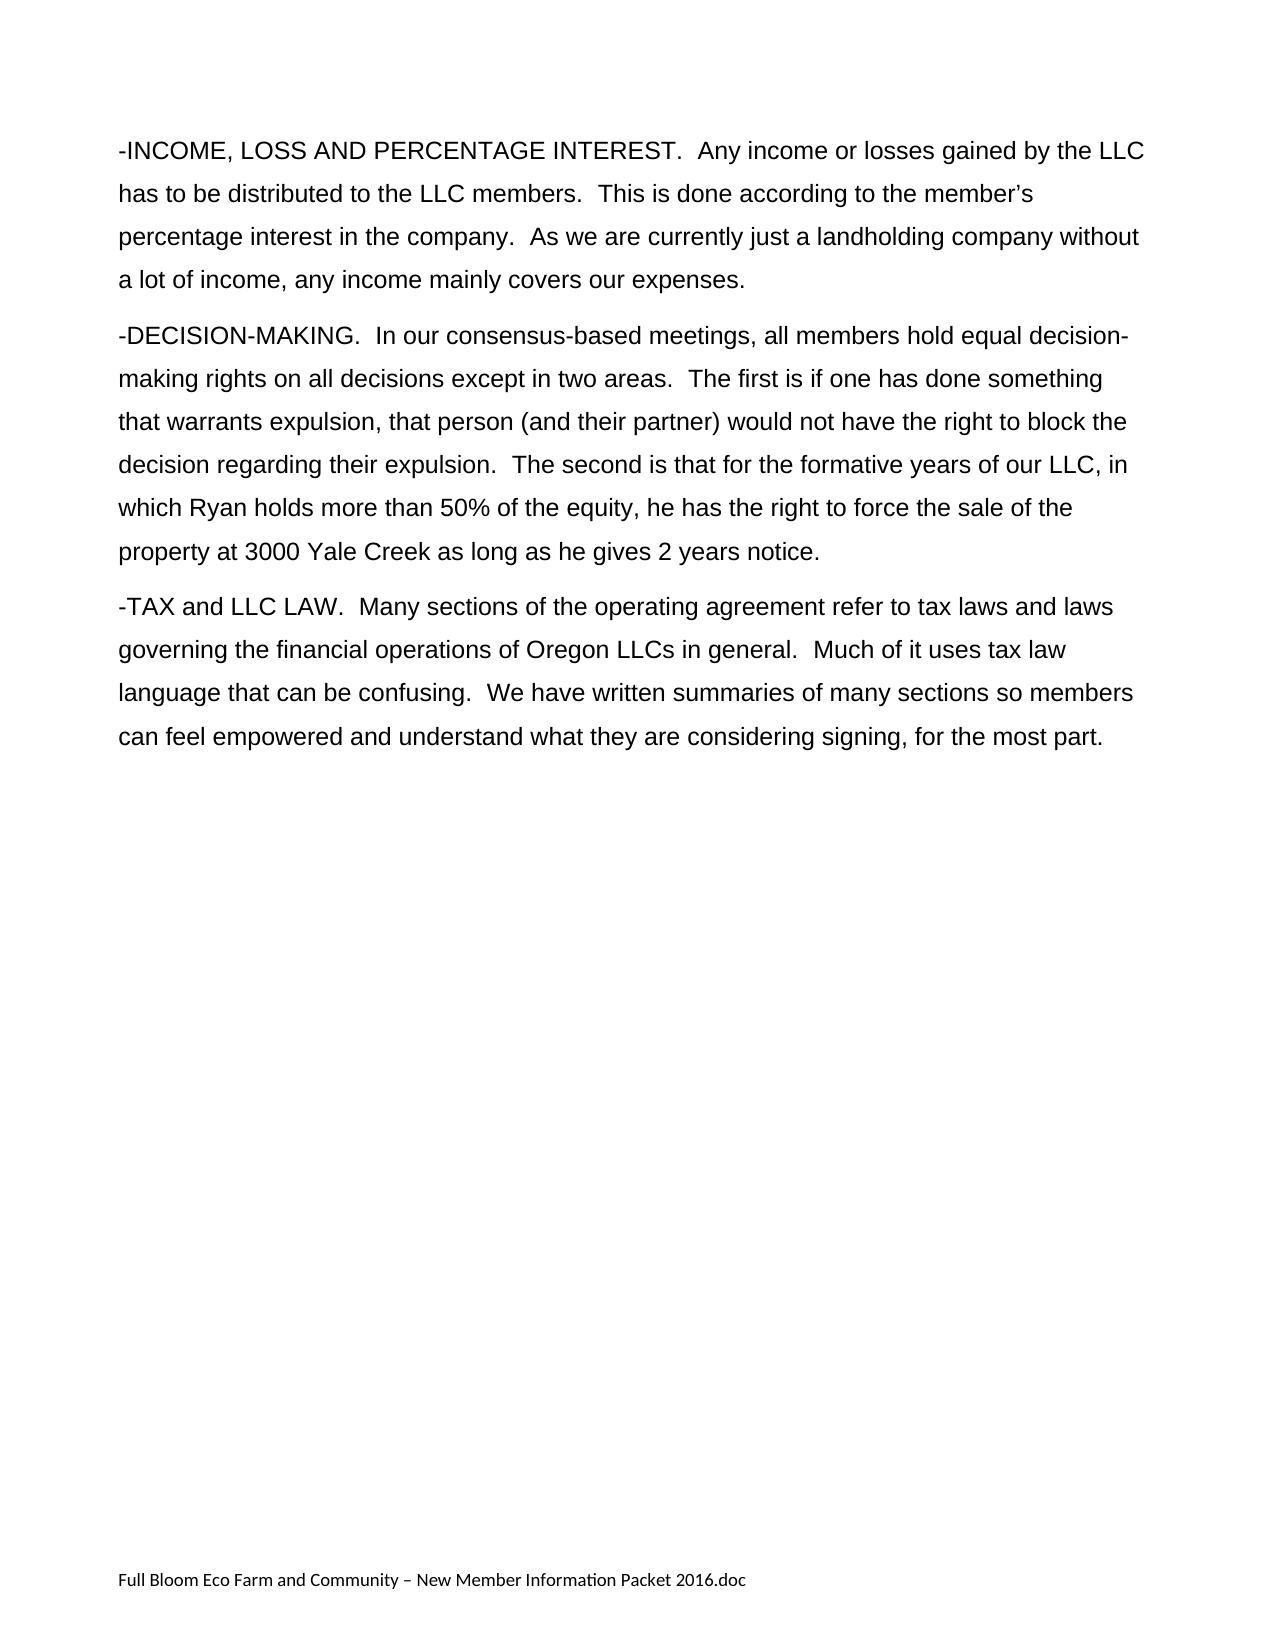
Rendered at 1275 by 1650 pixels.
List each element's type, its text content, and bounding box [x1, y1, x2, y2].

text -TAX and LLC LAW. Many sections of the operating agreement refer to tax laws and laws governing the financial operations of Oregon LLCs in general. Much of it uses tax law language that can be confusing. We have written summaries of many sections so members can feel empowered and understand what they are considering signing, for the most part. [118, 592, 1152, 750]
text -DECISION-MAKING. In our consensus-based meetings, all members hold equal decision-making rights on all decisions except in two areas. The first is if one has done something that warrants expulsion, that person (and their partner) would not have the right to block the decision regarding their expulsion. The second is that for the formative years of our LLC, in which Ryan holds more than 50% of the equity, he has the right to force the sale of the property at 3000 Yale Creek as long as he gives 2 years notice. [118, 321, 1152, 565]
text -INCOME, LOSS AND PERCENTAGE INTEREST. Any income or losses gained by the LLC has to be distributed to the LLC members. This is done according to the member’s percentage interest in the company. As we are currently just a landholding company without a lot of income, any income mainly covers our expenses. [118, 136, 1152, 294]
